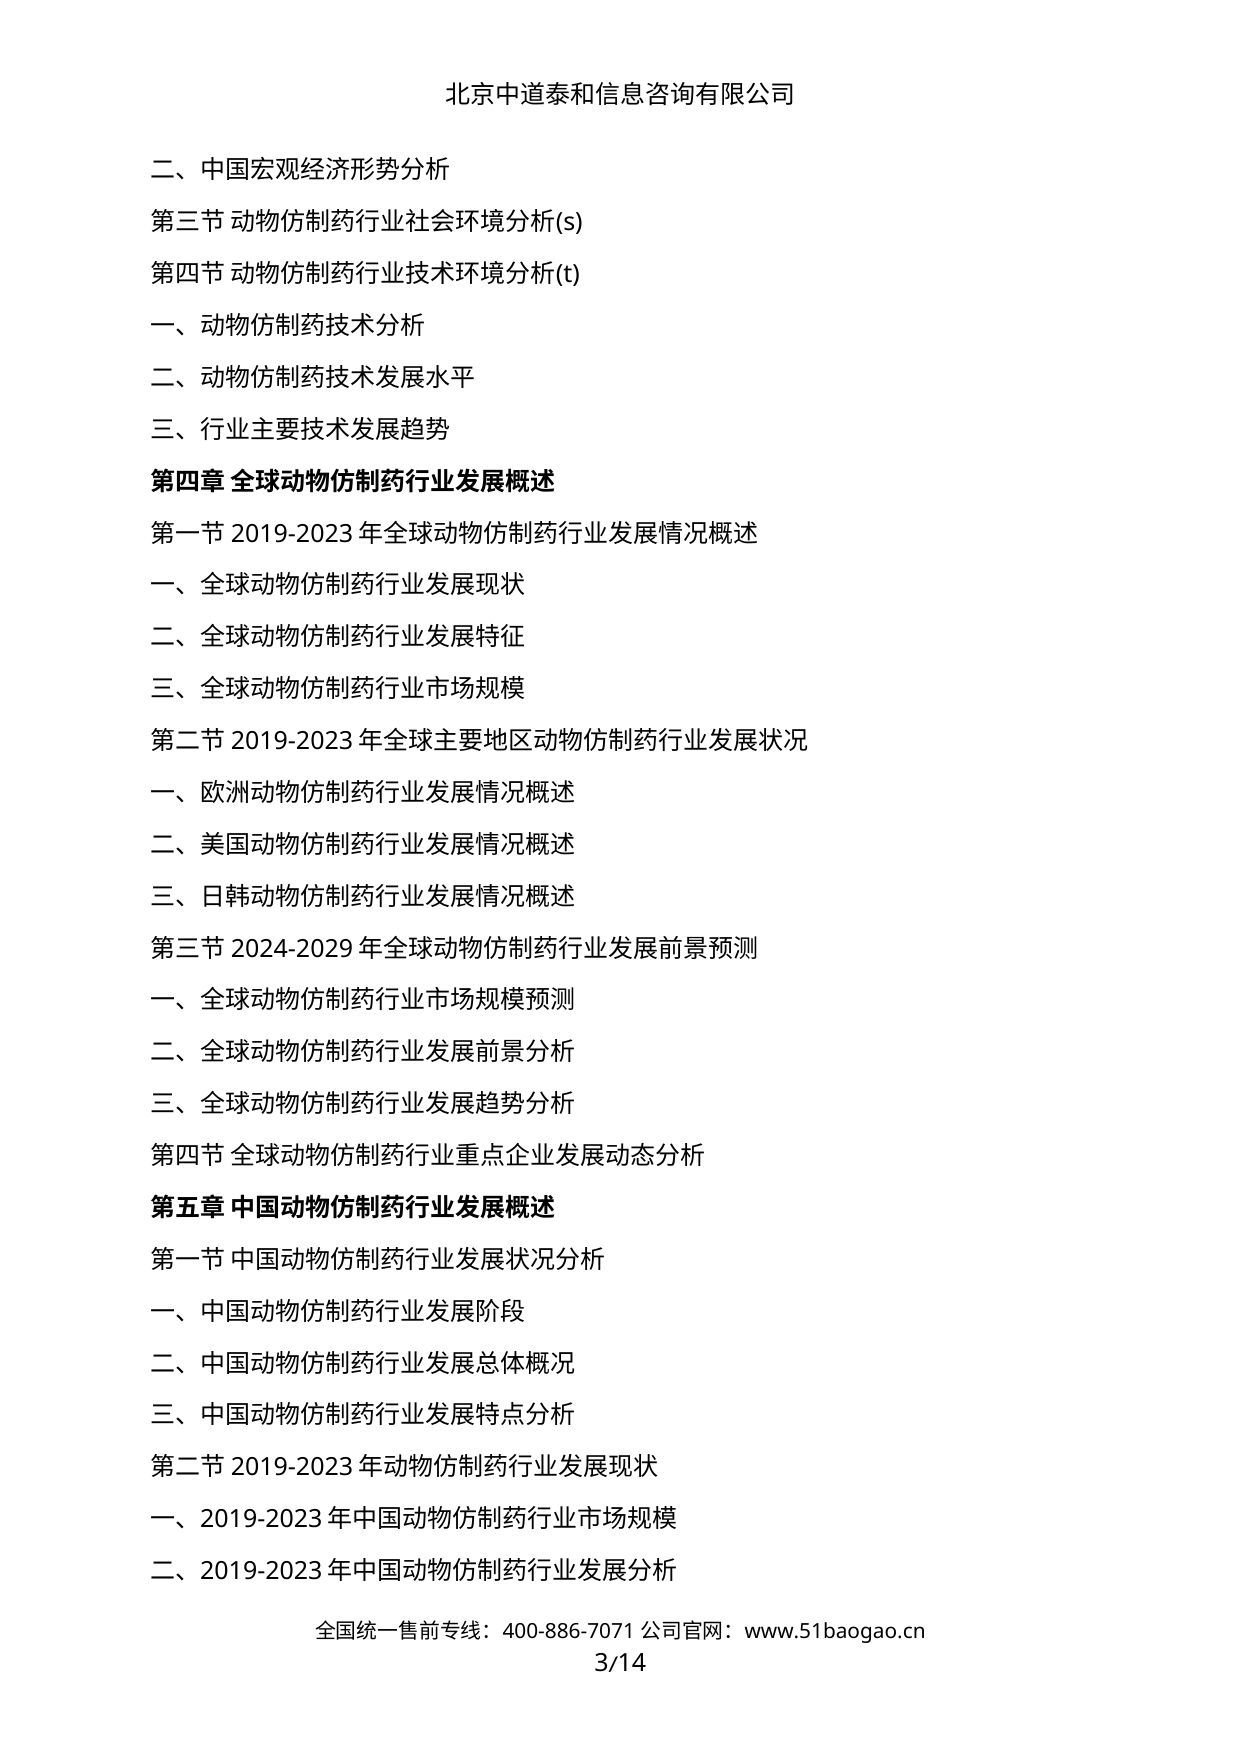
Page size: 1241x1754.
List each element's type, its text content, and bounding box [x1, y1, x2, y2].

text 一、2019-2023年中国动物仿制药行业市场规模 [150, 1499, 1090, 1535]
text 二、中国动物仿制药行业发展总体概况 [150, 1343, 1090, 1379]
text 第二节 2019-2023年动物仿制药行业发展现状 [150, 1447, 1090, 1483]
text 第三节 动物仿制药行业社会环境分析(s) [150, 202, 1090, 238]
text 二、全球动物仿制药行业发展特征 [150, 617, 1090, 653]
text 三、中国动物仿制药行业发展特点分析 [150, 1395, 1090, 1431]
text 二、中国宏观经济形势分析 [150, 150, 1090, 186]
text 三、全球动物仿制药行业市场规模 [150, 669, 1090, 705]
text 一、动物仿制药技术分析 [150, 306, 1090, 342]
text 第四节 动物仿制药行业技术环境分析(t) [150, 254, 1090, 290]
text 二、全球动物仿制药行业发展前景分析 [150, 1032, 1090, 1068]
text 二、2019-2023年中国动物仿制药行业发展分析 [150, 1551, 1090, 1587]
text 第二节 2019-2023年全球主要地区动物仿制药行业发展状况 [150, 721, 1090, 757]
text 二、动物仿制药技术发展水平 [150, 357, 1090, 394]
text 第四章 全球动物仿制药行业发展概述 [150, 461, 1090, 497]
text 一、欧洲动物仿制药行业发展情况概述 [150, 772, 1090, 809]
text 第一节 中国动物仿制药行业发展状况分析 [150, 1239, 1090, 1276]
text 三、全球动物仿制药行业发展趋势分析 [150, 1084, 1090, 1120]
text 一、中国动物仿制药行业发展阶段 [150, 1291, 1090, 1327]
text 一、全球动物仿制药行业发展现状 [150, 565, 1090, 601]
text 第四节 全球动物仿制药行业重点企业发展动态分析 [150, 1136, 1090, 1172]
text 第三节 2024-2029年全球动物仿制药行业发展前景预测 [150, 928, 1090, 964]
text 三、行业主要技术发展趋势 [150, 409, 1090, 446]
text 第一节 2019-2023年全球动物仿制药行业发展情况概述 [150, 513, 1090, 549]
text 第五章 中国动物仿制药行业发展概述 [150, 1187, 1090, 1224]
text 三、日韩动物仿制药行业发展情况概述 [150, 876, 1090, 912]
text 一、全球动物仿制药行业市场规模预测 [150, 980, 1090, 1016]
text 二、美国动物仿制药行业发展情况概述 [150, 824, 1090, 861]
